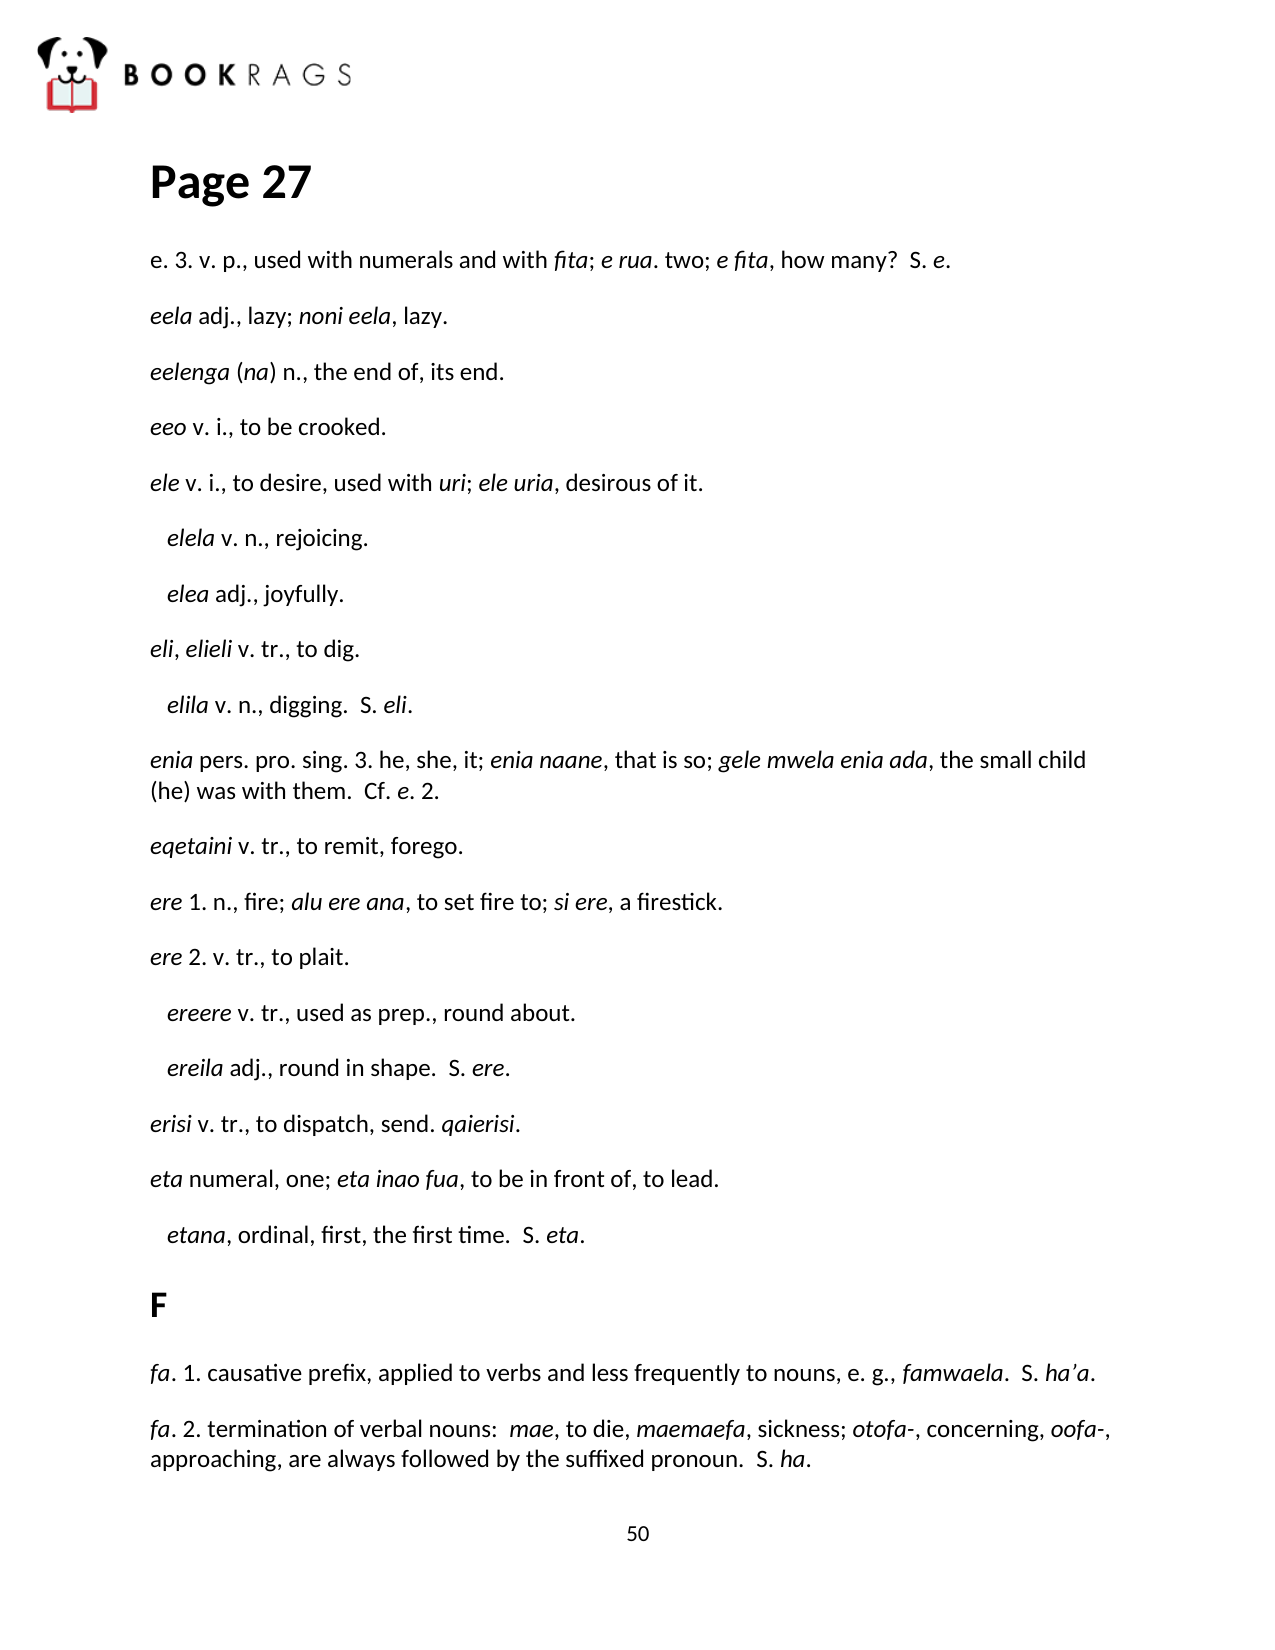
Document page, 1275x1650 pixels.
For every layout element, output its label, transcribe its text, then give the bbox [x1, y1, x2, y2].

text elela v. n., rejoicing. [150, 522, 1125, 553]
text fa. 2. termination of verbal nouns: mae, to die, maemaefa, sickness; otofa-, concerning, oofa-, approaching, are always followed by the suffixed pronoun. S. ha. [150, 1413, 1125, 1474]
picture [37, 37, 351, 113]
text erisi v. tr., to dispatch, send. qaierisi. [150, 1108, 1125, 1138]
text eelenga (na) n., the end of, its end. [150, 356, 1125, 386]
text Page 27 [150, 150, 1125, 211]
text ereila adj., round in shape. S. ere. [150, 1052, 1125, 1083]
text fa. 1. causative prefix, applied to verbs and less frequently to nouns, e. g., famwaela. S. ha’a. [150, 1358, 1125, 1388]
text elila v. n., digging. S. eli. [150, 689, 1125, 719]
text ere 1. n., fire; alu ere ana, to set fire to; si ere, a firestick. [150, 886, 1125, 916]
text ele v. i., to desire, used with uri; ele uria, desirous of it. [150, 467, 1125, 497]
text elea adj., joyfully. [150, 578, 1125, 608]
text eeo v. i., to be crooked. [150, 411, 1125, 442]
text e. 3. v. p., used with numerals and with fita; e rua. two; e fita, how many? S. e. [150, 244, 1125, 275]
text eta numeral, one; eta inao fua, to be in front of, to lead. [150, 1163, 1125, 1194]
text eqetaini v. tr., to remit, forego. [150, 830, 1125, 861]
text enia pers. pro. sing. 3. he, she, it; enia naane, that is so; gele mwela enia ada, the small child (he) was with them. Cf. e. 2. [150, 744, 1125, 805]
text eela adj., lazy; noni eela, lazy. [150, 300, 1125, 331]
text ereere v. tr., used as prep., round about. [150, 997, 1125, 1027]
text ere 2. v. tr., to plait. [150, 941, 1125, 972]
text F [150, 1281, 1125, 1326]
text eli, elieli v. tr., to dig. [150, 633, 1125, 664]
text etana, ordinal, first, the first time. S. eta. [150, 1219, 1125, 1249]
